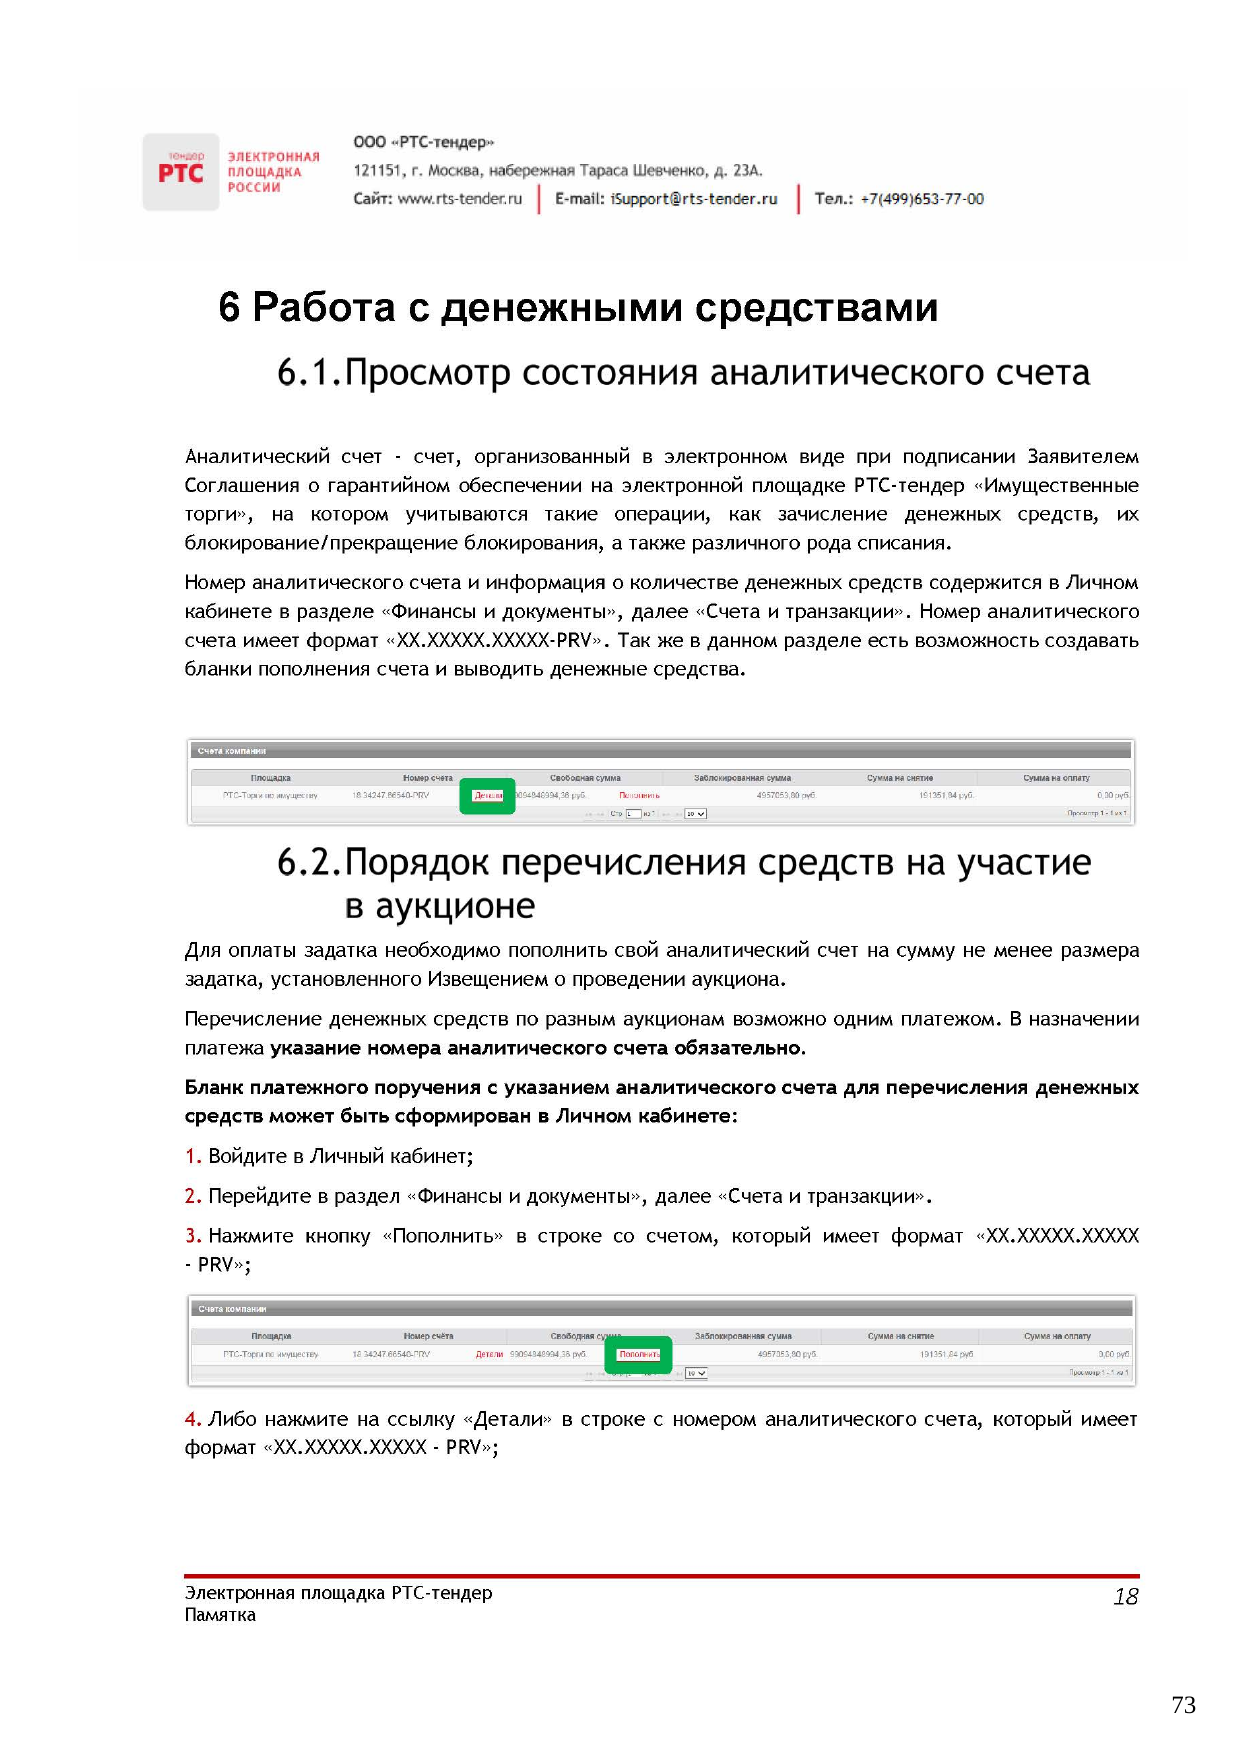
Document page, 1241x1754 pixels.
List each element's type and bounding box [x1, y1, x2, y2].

picture [78, 88, 1192, 1665]
